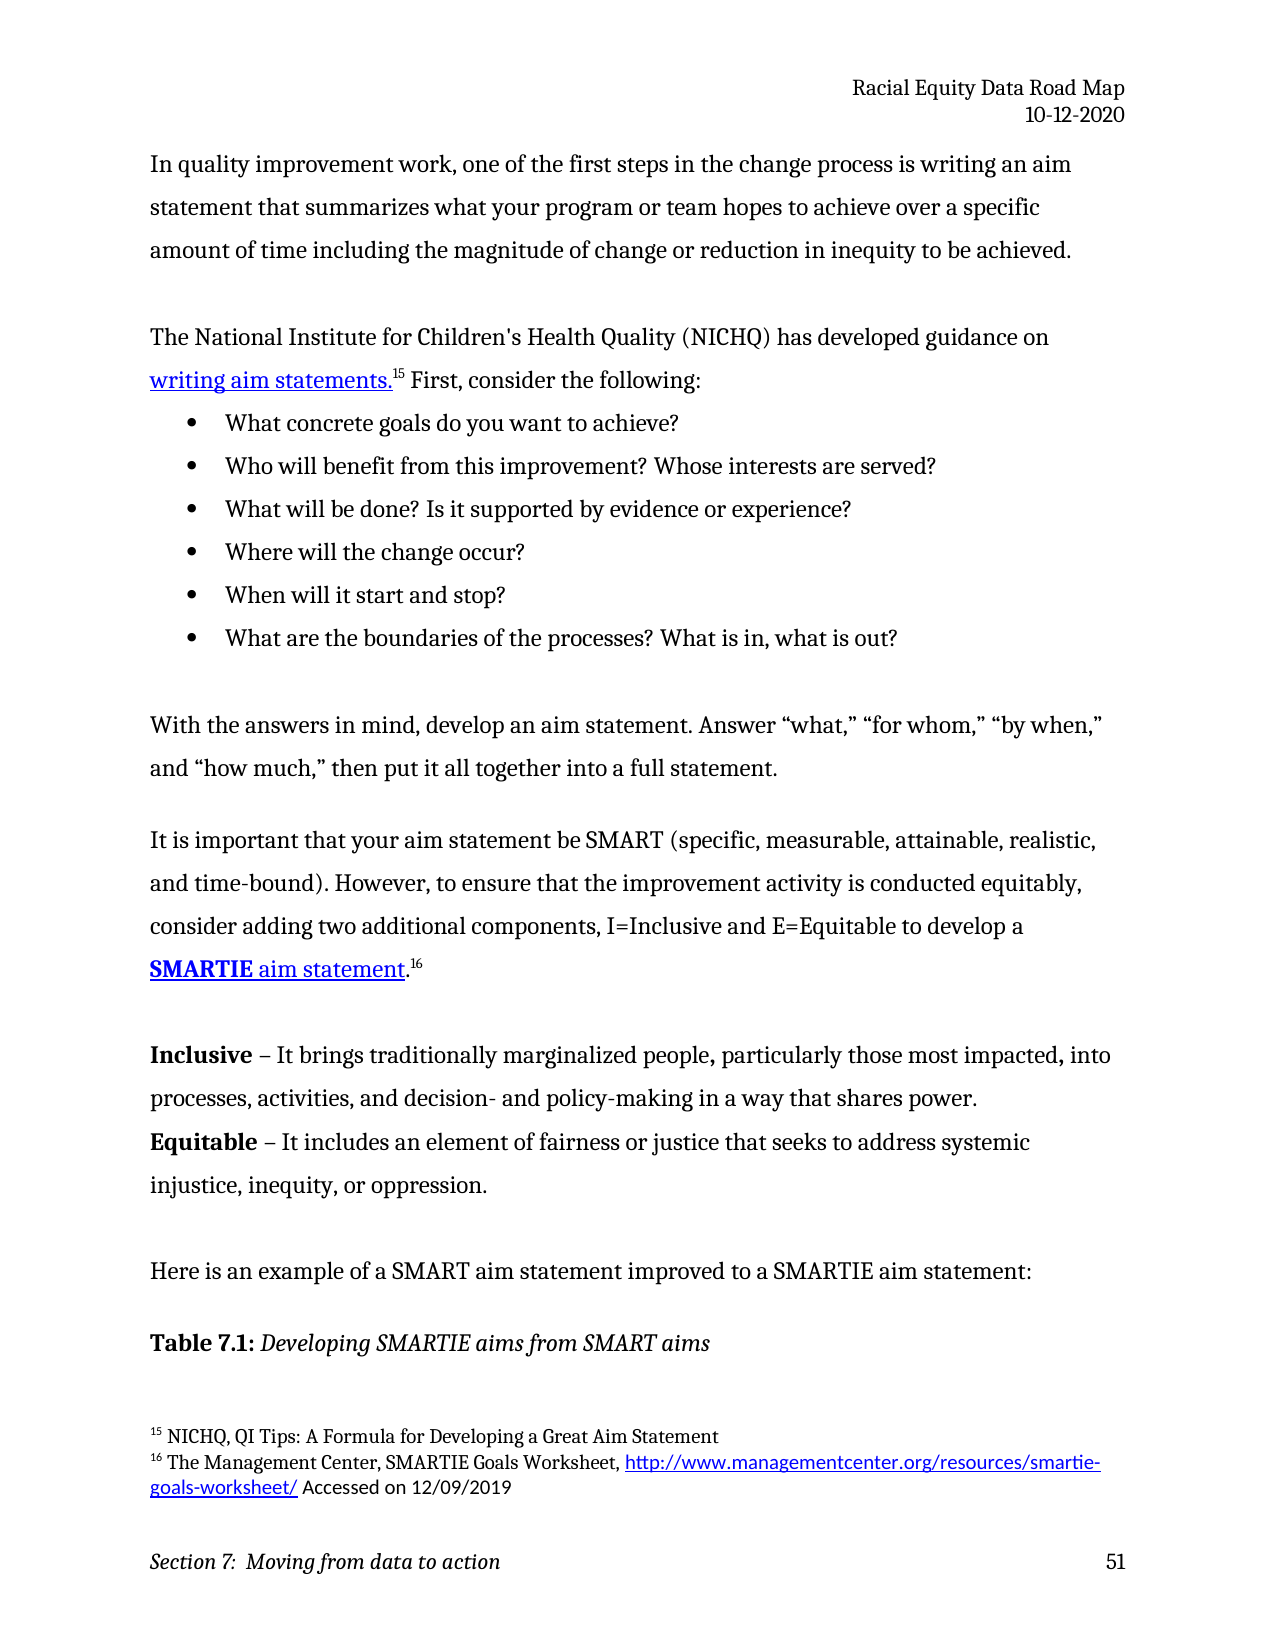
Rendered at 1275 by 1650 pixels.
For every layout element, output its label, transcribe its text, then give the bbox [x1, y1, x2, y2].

text Here is an example of a SMART aim statement improved to a SMARTIE aim statement: [150, 1257, 1125, 1286]
text With the answers in mind, develop an aim statement. Answer “what,” “for whom,” “by when,” and “how much,” then put it all together into a full statement. [150, 711, 1125, 782]
list Who will benefit from this improvement? Whose interests are served? [187, 452, 1125, 481]
list When will it start and stop? [187, 581, 1125, 610]
text In quality improvement work, one of the first steps in the change process is writing an aim statement that summarizes what your program or team hopes to achieve over a specific amount of time including the magnitude of change or reduction in inequity to be achieved. [150, 150, 1125, 265]
text Table 7.1: Developing SMARTIE aims from SMART aims [150, 1329, 1125, 1357]
list What will be done? Is it supported by evidence or experience? [187, 495, 1125, 524]
list What concrete goals do you want to achieve? [187, 409, 1125, 437]
list Where will the change occur? [187, 538, 1125, 567]
text The National Institute for Children's Health Quality (NICHQ) has developed guidance on writing aim statements. First, consider the following: [150, 322, 1125, 394]
text It is important that your aim statement be SMART (specific, measurable, attainable, realistic, and time-bound). However, to ensure that the improvement activity is conducted equitably, consider adding two additional components, I=Inclusive and E=Equitable to develop a SMARTIE aim statement. [150, 826, 1125, 984]
list What are the boundaries of the processes? What is in, what is out? [187, 624, 1125, 653]
text Inclusive – It brings traditionally marginalized people, particularly those most impacted, into processes, activities, and decision- and policy-making in a way that shares power. Equitable – It includes an element of fairness or justice that seeks to address systemic injustice, inequity, or oppression. [150, 1041, 1125, 1199]
